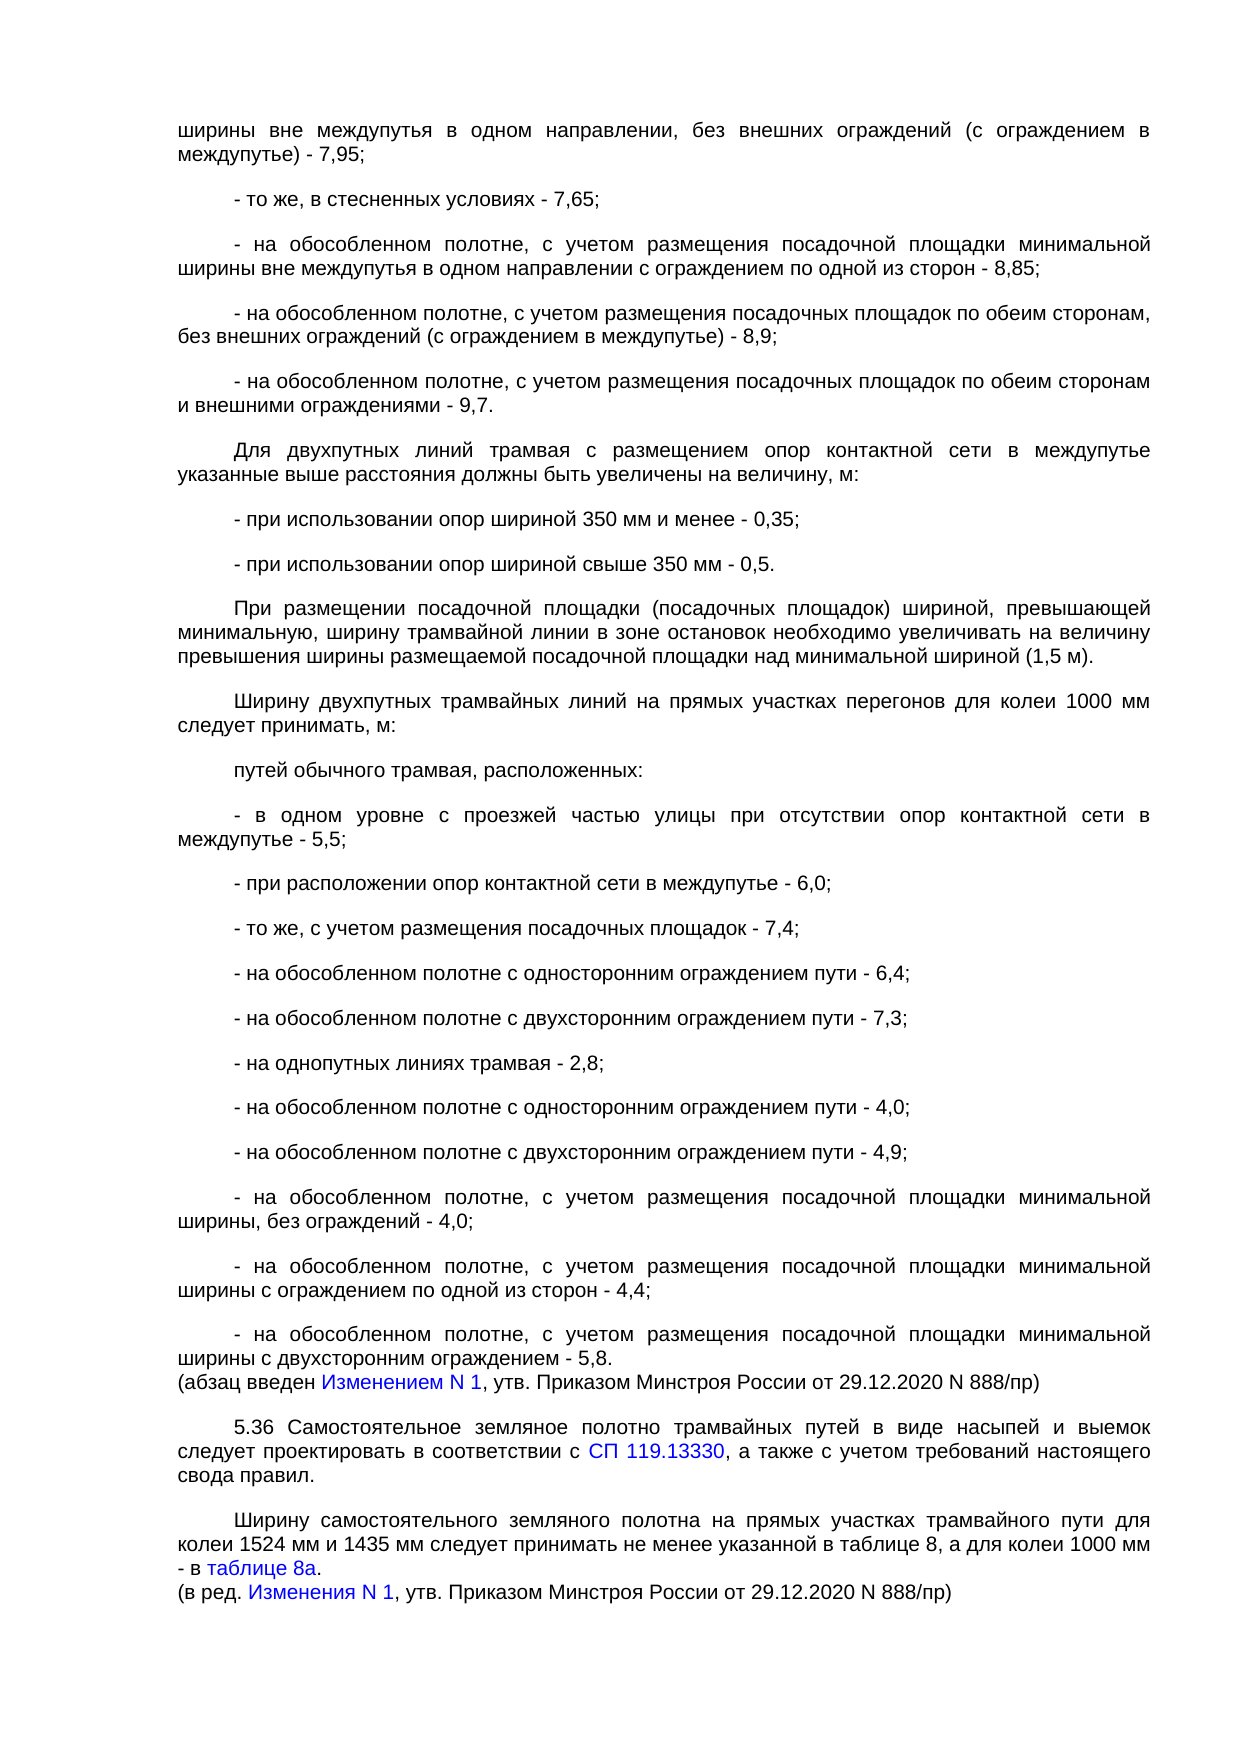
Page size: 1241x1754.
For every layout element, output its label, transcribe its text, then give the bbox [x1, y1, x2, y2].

text - на обособленном полотне с двухсторонним ограждением пути - 4,9; [177, 1140, 1152, 1164]
text Ширину двухпутных трамвайных линий на прямых участках перегонов для колеи 1000 мм следует принимать, м: [177, 689, 1152, 737]
text - на обособленном полотне, с учетом размещения посадочных площадок по обеим сторонам, без внешних ограждений (с ограждением в междупутье) - 8,9; [177, 300, 1152, 348]
text 5.36 Самостоятельное земляное полотно трамвайных путей в виде насыпей и выемок следует проектировать в соответствии с СП 119.13330, а также с учетом требований настоящего свода правил. [177, 1415, 1152, 1487]
text - на обособленном полотне, с учетом размещения посадочной площадки минимальной ширины вне междупутья в одном направлении с ограждением по одной из сторон - 8,85; [177, 232, 1152, 279]
text - в одном уровне с проезжей частью улицы при отсутствии опор контактной сети в междупутье - 5,5; [177, 802, 1152, 850]
text - при использовании опор шириной 350 мм и менее - 0,35; [177, 507, 1152, 531]
text - при расположении опор контактной сети в междупутье - 6,0; [177, 871, 1152, 895]
text - на однопутных линиях трамвая - 2,8; [177, 1050, 1152, 1074]
text - на обособленном полотне, с учетом размещения посадочной площадки минимальной ширины, без ограждений - 4,0; [177, 1185, 1152, 1233]
text - на обособленном полотне, с учетом размещения посадочной площадки минимальной ширины с ограждением по одной из сторон - 4,4; [177, 1253, 1152, 1301]
text - то же, с учетом размещения посадочных площадок - 7,4; [177, 916, 1152, 940]
text (абзац введен Изменением N 1, утв. Приказом Минстроя России от 29.12.2020 N 888/пр) [177, 1370, 1152, 1394]
text - то же, в стесненных условиях - 7,65; [177, 187, 1152, 211]
text - на обособленном полотне с односторонним ограждением пути - 4,0; [177, 1095, 1152, 1119]
text - на обособленном полотне с двухсторонним ограждением пути - 7,3; [177, 1006, 1152, 1029]
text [177, 118, 1152, 166]
text - при использовании опор шириной свыше 350 мм - 0,5. [177, 551, 1152, 575]
text При размещении посадочной площадки (посадочных площадок) шириной, превышающей минимальную, ширину трамвайной линии в зоне остановок необходимо увеличивать на величину превышения ширины размещаемой посадочной площадки над минимальной шириной (1,5 м). [177, 596, 1152, 668]
text - на обособленном полотне с односторонним ограждением пути - 6,4; [177, 961, 1152, 985]
text путей обычного трамвая, расположенных: [177, 758, 1152, 782]
text Ширину самостоятельного земляного полотна на прямых участках трамвайного пути для колеи 1524 мм и 1435 мм следует принимать не менее указанной в таблице 8, а для колеи 1000 мм - в таблице 8а. [177, 1508, 1152, 1579]
text - на обособленном полотне, с учетом размещения посадочных площадок по обеим сторонам и внешними ограждениями - 9,7. [177, 369, 1152, 417]
text (в ред. Изменения N 1, утв. Приказом Минстроя России от 29.12.2020 N 888/пр) [177, 1579, 1152, 1603]
text - на обособленном полотне, с учетом размещения посадочной площадки минимальной ширины с двухсторонним ограждением - 5,8. [177, 1322, 1152, 1370]
text Для двухпутных линий трамвая с размещением опор контактной сети в междупутье указанные выше расстояния должны быть увеличены на величину, м: [177, 438, 1152, 486]
